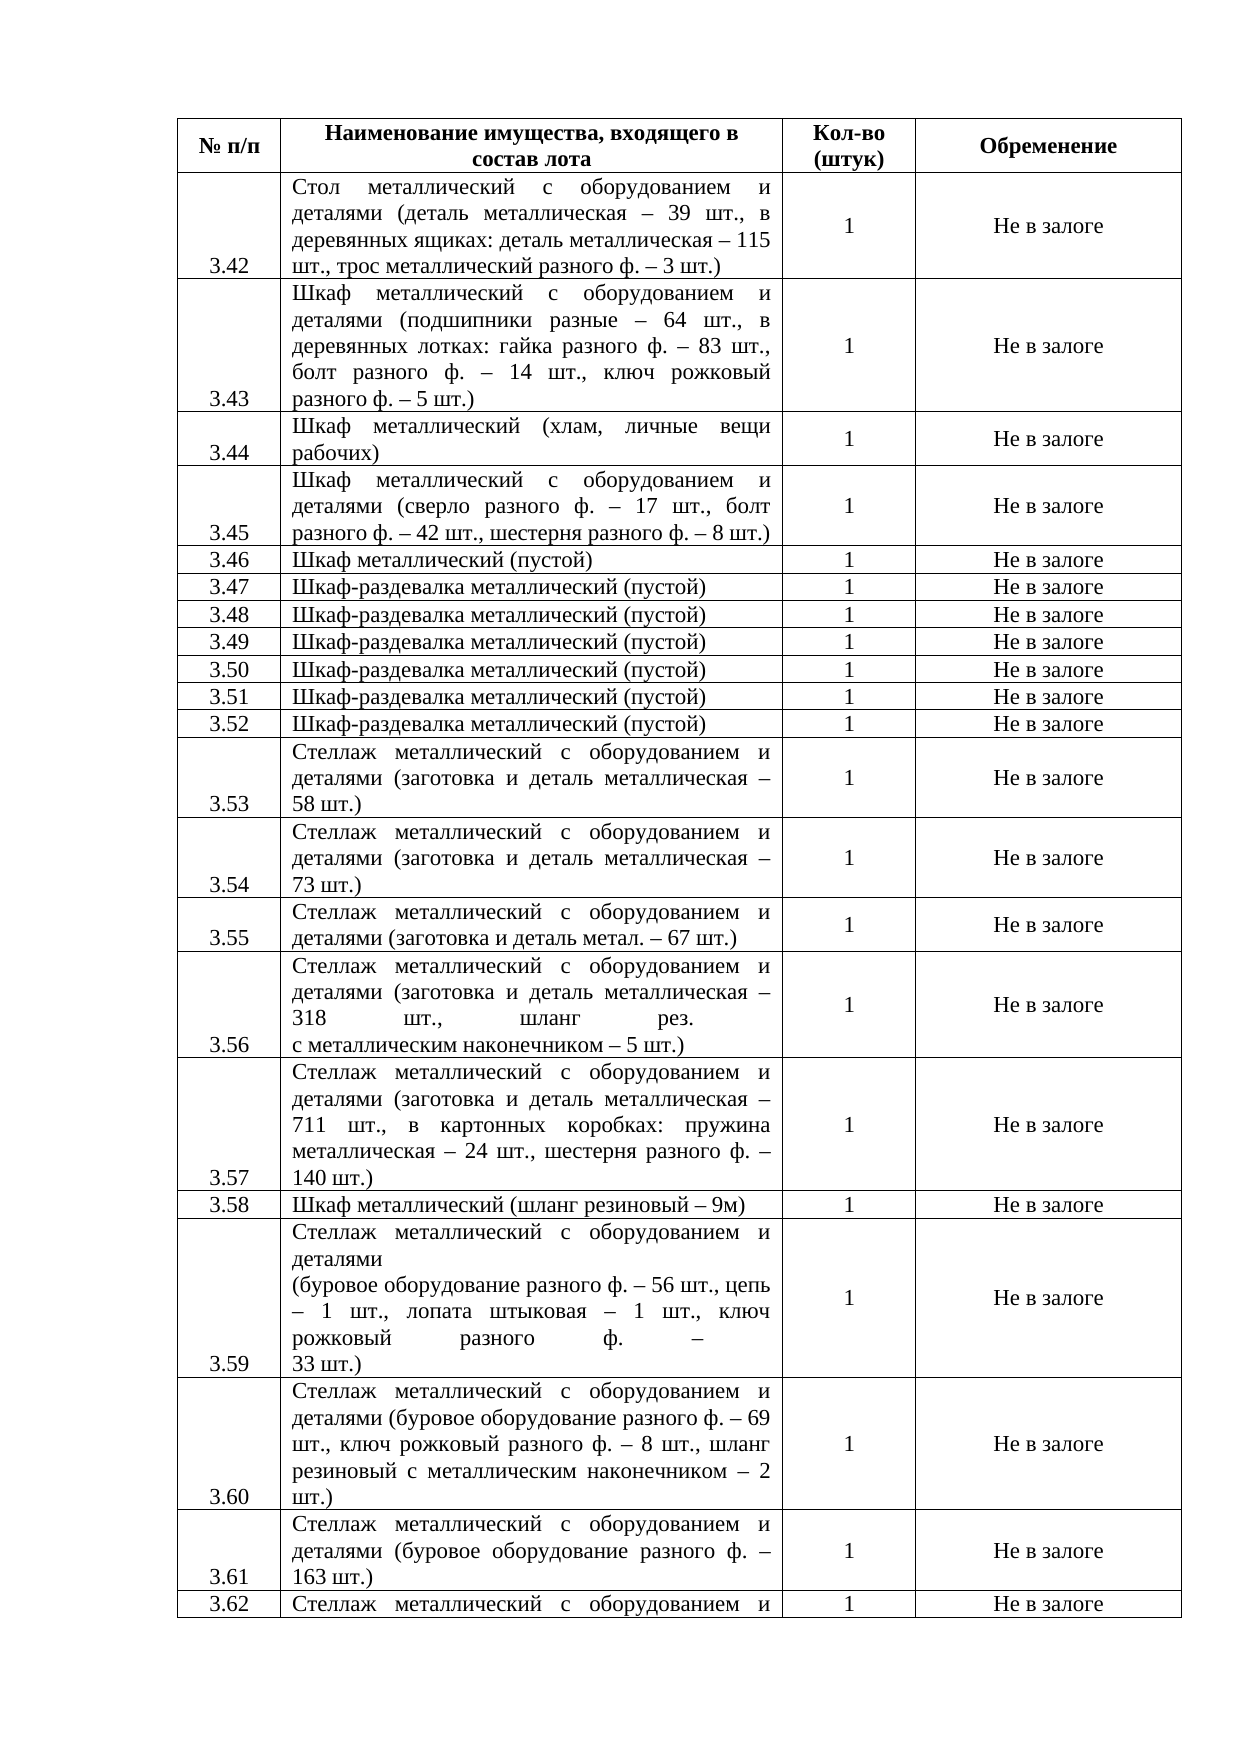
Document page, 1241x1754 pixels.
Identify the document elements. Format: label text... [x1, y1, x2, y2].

table_cell Стеллаж металлический с оборудованием и деталями (заготовка и деталь металлическая – 73 шт.) [281, 818, 782, 897]
table_cell 3.51 [178, 683, 280, 709]
table_cell Не в залоге [916, 173, 1181, 278]
table_cell Не в залоге [916, 1219, 1181, 1377]
table_cell Не в залоге [916, 601, 1181, 627]
table_cell Не в залоге [916, 1510, 1181, 1589]
table_cell Стеллаж металлический с оборудованием и деталями (буровое оборудование разного ф. – 69 шт., ключ рожковый разного ф. – 8 шт., шланг резиновый с металлическим наконечником – 2 шт.) [281, 1378, 782, 1509]
table_header Кол-во (штук) [783, 119, 915, 172]
table_cell Не в залоге [916, 628, 1181, 654]
table_cell 1 [783, 952, 915, 1057]
table_cell Не в залоге [916, 710, 1181, 737]
table_cell 3.57 [178, 1058, 280, 1190]
table_cell Не в залоге [916, 1378, 1181, 1509]
table_cell 3.47 [178, 574, 280, 600]
table_cell 3.55 [178, 898, 280, 951]
table_cell Не в залоге [916, 898, 1181, 951]
table_cell Шкаф металлический (хлам, личные вещи рабочих) [281, 412, 782, 465]
table_cell Не в залоге [916, 412, 1181, 465]
table_cell 3.59 [178, 1219, 280, 1377]
table_cell Стол металлический с оборудованием и деталями (деталь металлическая – 39 шт., в деревянных ящиках: деталь металлическая – 115 шт., трос металлический разного ф. – 3 шт.) [281, 173, 782, 278]
table_cell Шкаф-раздевалка металлический (пустой) [281, 628, 782, 654]
table_cell Шкаф-раздевалка металлический (пустой) [281, 683, 782, 709]
table_cell Шкаф металлический с оборудованием и деталями (сверло разного ф. – 17 шт., болт разного ф. – 42 шт., шестерня разного ф. – 8 шт.) [281, 466, 782, 545]
table_cell 3.44 [178, 412, 280, 465]
table_cell Шкаф металлический (шланг резиновый – 9м) [281, 1191, 782, 1217]
table_cell Стеллаж металлический с оборудованием и деталями (буровое оборудование разного ф. – 56 шт., цепь – 1 шт., лопата штыковая – 1 шт., ключ рожковый разного ф. – 33 шт.) [281, 1219, 782, 1377]
table_cell 3.58 [178, 1191, 280, 1217]
table_cell Шкаф-раздевалка металлический (пустой) [281, 710, 782, 737]
table_cell 1 [783, 1378, 915, 1509]
table_cell 1 [783, 710, 915, 737]
table_cell 3.61 [178, 1510, 280, 1589]
table_cell Не в залоге [916, 1191, 1181, 1217]
table_cell 3.52 [178, 710, 280, 737]
table_cell Не в залоге [916, 952, 1181, 1057]
table_cell 1 [783, 1219, 915, 1377]
table_cell 1 [783, 683, 915, 709]
table_cell 1 [783, 738, 915, 817]
table_cell Не в залоге [916, 574, 1181, 600]
table_cell 1 [783, 601, 915, 627]
table_cell Шкаф металлический с оборудованием и деталями (подшипники разные – 64 шт., в деревянных лотках: гайка разного ф. – 83 шт., болт разного ф. – 14 шт., ключ рожковый разного ф. – 5 шт.) [281, 279, 782, 411]
table_cell 3.43 [178, 279, 280, 411]
table_cell Не в залоге [916, 1591, 1181, 1617]
table_cell Шкаф-раздевалка металлический (пустой) [281, 601, 782, 627]
table_cell Стеллаж металлический с оборудованием и деталями (заготовка и деталь металлическая – 318 шт., шланг рез. с металлическим наконечником – 5 шт.) [281, 952, 782, 1057]
table_cell 1 [783, 466, 915, 545]
table_cell 3.49 [178, 628, 280, 654]
table_cell 1 [783, 1510, 915, 1589]
table_cell Не в залоге [916, 738, 1181, 817]
table_cell Не в залоге [916, 818, 1181, 897]
table_cell Не в залоге [916, 546, 1181, 572]
table_cell Не в залоге [916, 279, 1181, 411]
table_cell 3.62 [178, 1591, 280, 1617]
table_cell Шкаф-раздевалка металлический (пустой) [281, 574, 782, 600]
table_cell Не в залоге [916, 683, 1181, 709]
table_cell 1 [783, 574, 915, 600]
table_cell Стеллаж металлический с оборудованием и деталями (заготовка и деталь метал. – 67 шт.) [281, 898, 782, 951]
table_cell 1 [783, 279, 915, 411]
table_cell 1 [783, 898, 915, 951]
table_cell Стеллаж металлический с оборудованием и деталями (заготовка и деталь металлическая – 58 шт.) [281, 738, 782, 817]
table_cell 3.42 [178, 173, 280, 278]
table_cell Не в залоге [916, 1058, 1181, 1190]
table_cell Шкаф-раздевалка металлический (пустой) [281, 656, 782, 682]
table_cell Шкаф металлический (пустой) [281, 546, 782, 572]
table_cell 1 [783, 412, 915, 465]
table_cell Стеллаж металлический с оборудованием и деталями (заготовка и деталь металлическая – 711 шт., в картонных коробках: пружина металлическая – 24 шт., шестерня разного ф. – 140 шт.) [281, 1058, 782, 1190]
table_cell 1 [783, 656, 915, 682]
table_cell 3.50 [178, 656, 280, 682]
table_cell 3.54 [178, 818, 280, 897]
table_cell Стеллаж металлический с оборудованием и деталями (буровое оборудование разного ф. – 163 шт.) [281, 1510, 782, 1589]
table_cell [281, 1591, 782, 1617]
table_cell 3.46 [178, 546, 280, 572]
table_cell 1 [783, 1058, 915, 1190]
table_cell 1 [783, 173, 915, 278]
table_cell 1 [783, 818, 915, 897]
table_cell 3.60 [178, 1378, 280, 1509]
table_cell 1 [783, 1591, 915, 1617]
table_cell 1 [783, 546, 915, 572]
table_cell 1 [783, 628, 915, 654]
table_cell 3.53 [178, 738, 280, 817]
table_cell Не в залоге [916, 656, 1181, 682]
table_cell Не в залоге [916, 466, 1181, 545]
table_cell 3.48 [178, 601, 280, 627]
table_cell 3.45 [178, 466, 280, 545]
table_cell 3.56 [178, 952, 280, 1057]
table_header № п/п [178, 119, 280, 172]
table_header Обременение [916, 119, 1181, 172]
table_cell 1 [783, 1191, 915, 1217]
table_header Наименование имущества, входящего в состав лота [281, 119, 782, 172]
